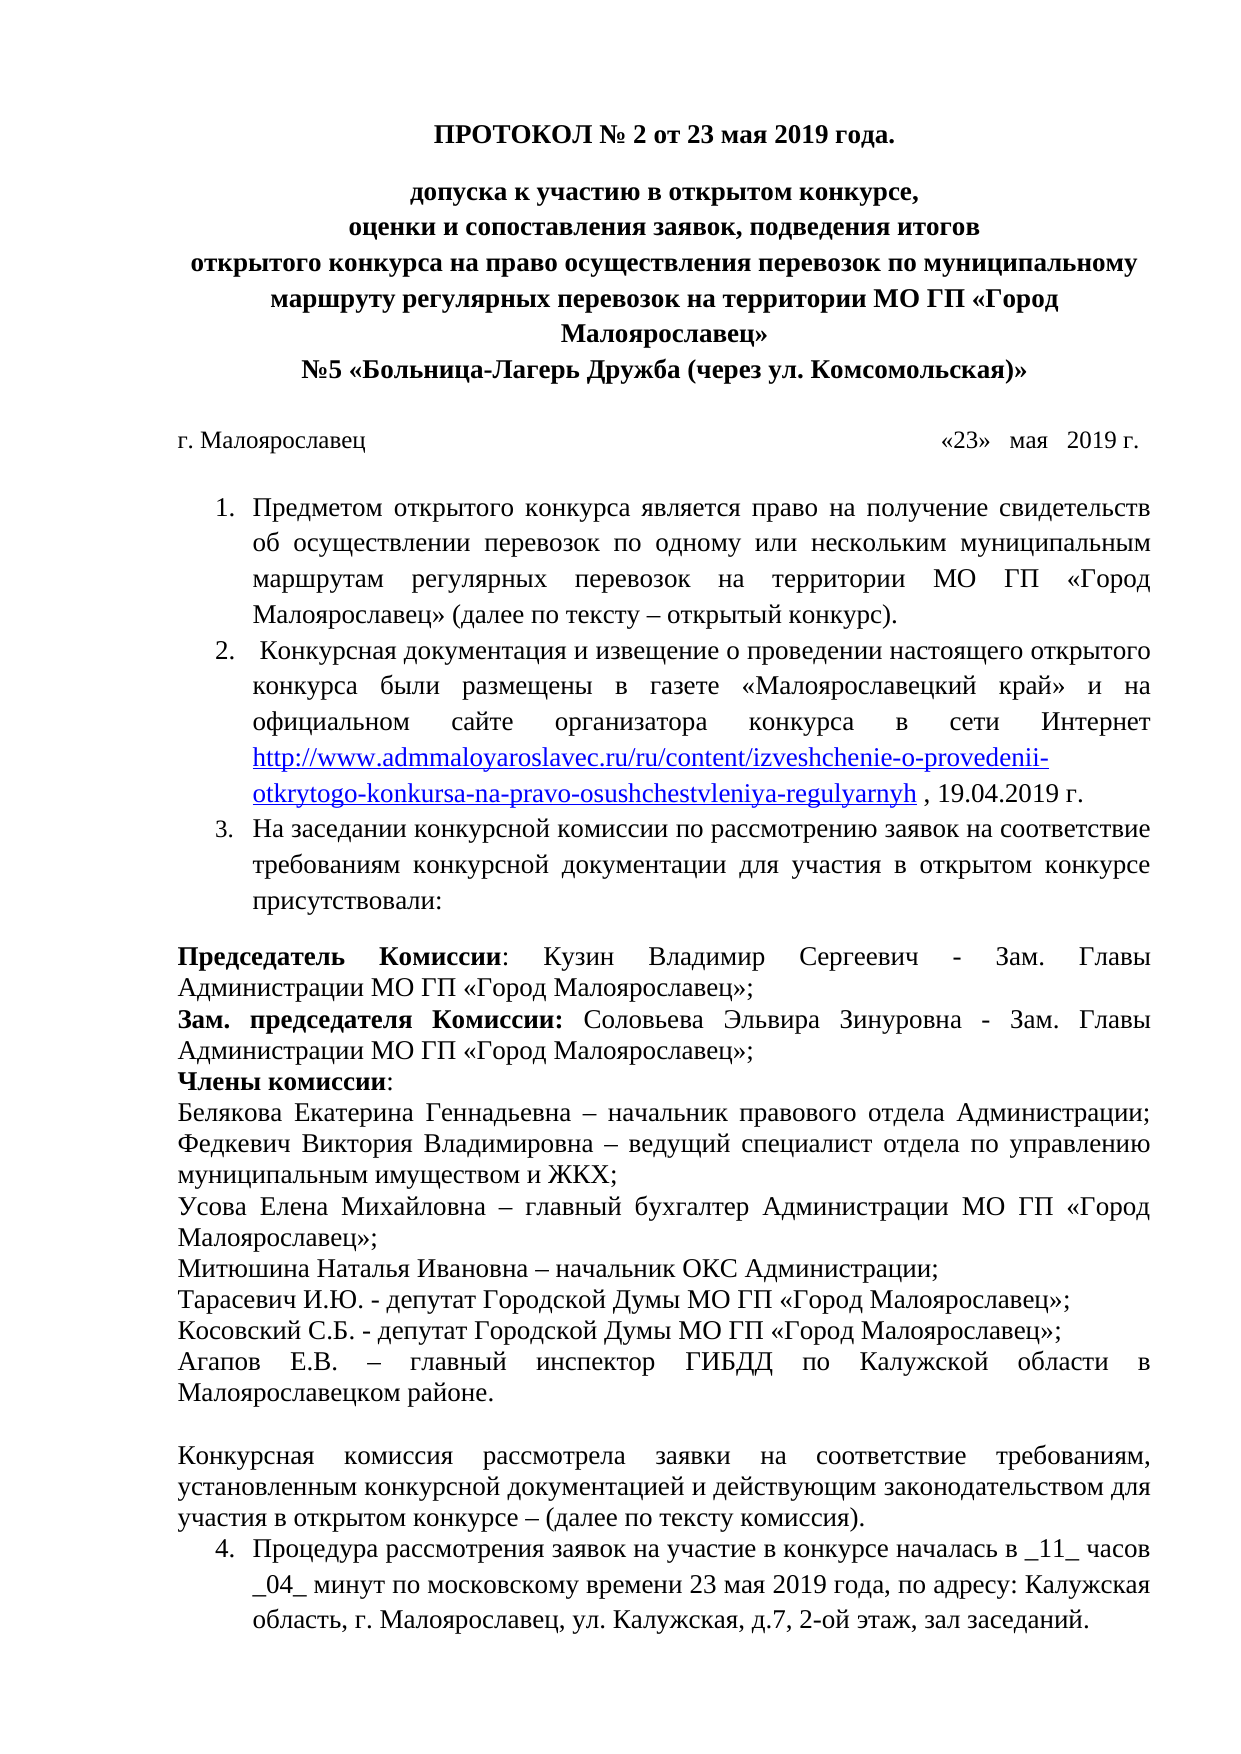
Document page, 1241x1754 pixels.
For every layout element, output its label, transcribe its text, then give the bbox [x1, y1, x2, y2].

list Конкурсная документация и извещение о проведении настоящего открытого конкурса были размещены в газете «Малоярославецкий край» и на официальном сайте организатора конкурса в сети Интернет http://www.admmaloyaroslavec.ru/ru/content/izveshchenie-o-provedenii-otkrytogo-konkursa-na-pravo-osushchestvleniya-regulyarnyh , 19.04.2019 г. [215, 634, 1152, 808]
text открытого конкурса на право осуществления перевозок по муниципальному маршруту регулярных перевозок на территории МО ГП «Город Малоярославец» [177, 246, 1152, 349]
text ПРОТОКОЛ № 2 от 23 мая 2019 года. [177, 118, 1152, 149]
text Зам. председателя Комиссии: Соловьева Эльвира Зинуровна - Зам. Главы Администрации МО ГП «Город Малоярославец»; [177, 1003, 1152, 1065]
text Конкурсная комиссия рассмотрела заявки на соответствие требованиям, установленным конкурсной документацией и действующим законодательством для участия в открытом конкурсе – (далее по тексту комиссия). [177, 1439, 1152, 1532]
text г. Малоярославец «23» мая 2019 г. [177, 425, 1152, 453]
text №5 «Больница-Лагерь Дружба (через ул. Комсомольская)» [177, 353, 1152, 384]
text Косовский С.Б. - депутат Городской Думы МО ГП «Город Малоярославец»; [177, 1314, 1152, 1345]
list Процедура рассмотрения заявок на участие в конкурсе началась в _11_ часов _04_ минут по московскому времени 23 мая 2019 года, по адресу: Калужская область, г. Малоярославец, ул. Калужская, д.7, 2-ой этаж, зал заседаний. [215, 1532, 1152, 1635]
text Агапов Е.В. – главный инспектор ГИБДД по Калужской области в Малоярославецком районе. [177, 1345, 1152, 1408]
text Белякова Екатерина Геннадьевна – начальник правового отдела Администрации; Федкевич Виктория Владимировна – ведущий специалист отдела по управлению муниципальным имуществом и ЖКХ; [177, 1096, 1152, 1189]
text Тарасевич И.Ю. - депутат Городской Думы МО ГП «Город Малоярославец»; [177, 1283, 1152, 1314]
text оценки и сопоставления заявок, подведения итогов [177, 210, 1152, 242]
text Члены комиссии: [177, 1065, 1152, 1096]
text Митюшина Наталья Ивановна – начальник ОКС Администрации; [177, 1252, 1152, 1283]
list Предметом открытого конкурса является право на получение свидетельств об осуществлении перевозок по одному или нескольким муниципальным маршрутам регулярных перевозок на территории МО ГП «Город Малоярославец» (далее по тексту – открытый конкурс). [215, 491, 1152, 629]
text Усова Елена Михайловна – главный бухгалтер Администрации МО ГП «Город Малоярославец»; [177, 1189, 1152, 1252]
list На заседании конкурсной комиссии по рассмотрению заявок на соответствие требованиям конкурсной документации для участия в открытом конкурсе присутствовали: [215, 812, 1152, 915]
text Председатель Комиссии: Кузин Владимир Сергеевич - Зам. Главы Администрации МО ГП «Город Малоярославец»; [177, 940, 1152, 1003]
text допуска к участию в открытом конкурсе, [177, 175, 1152, 206]
